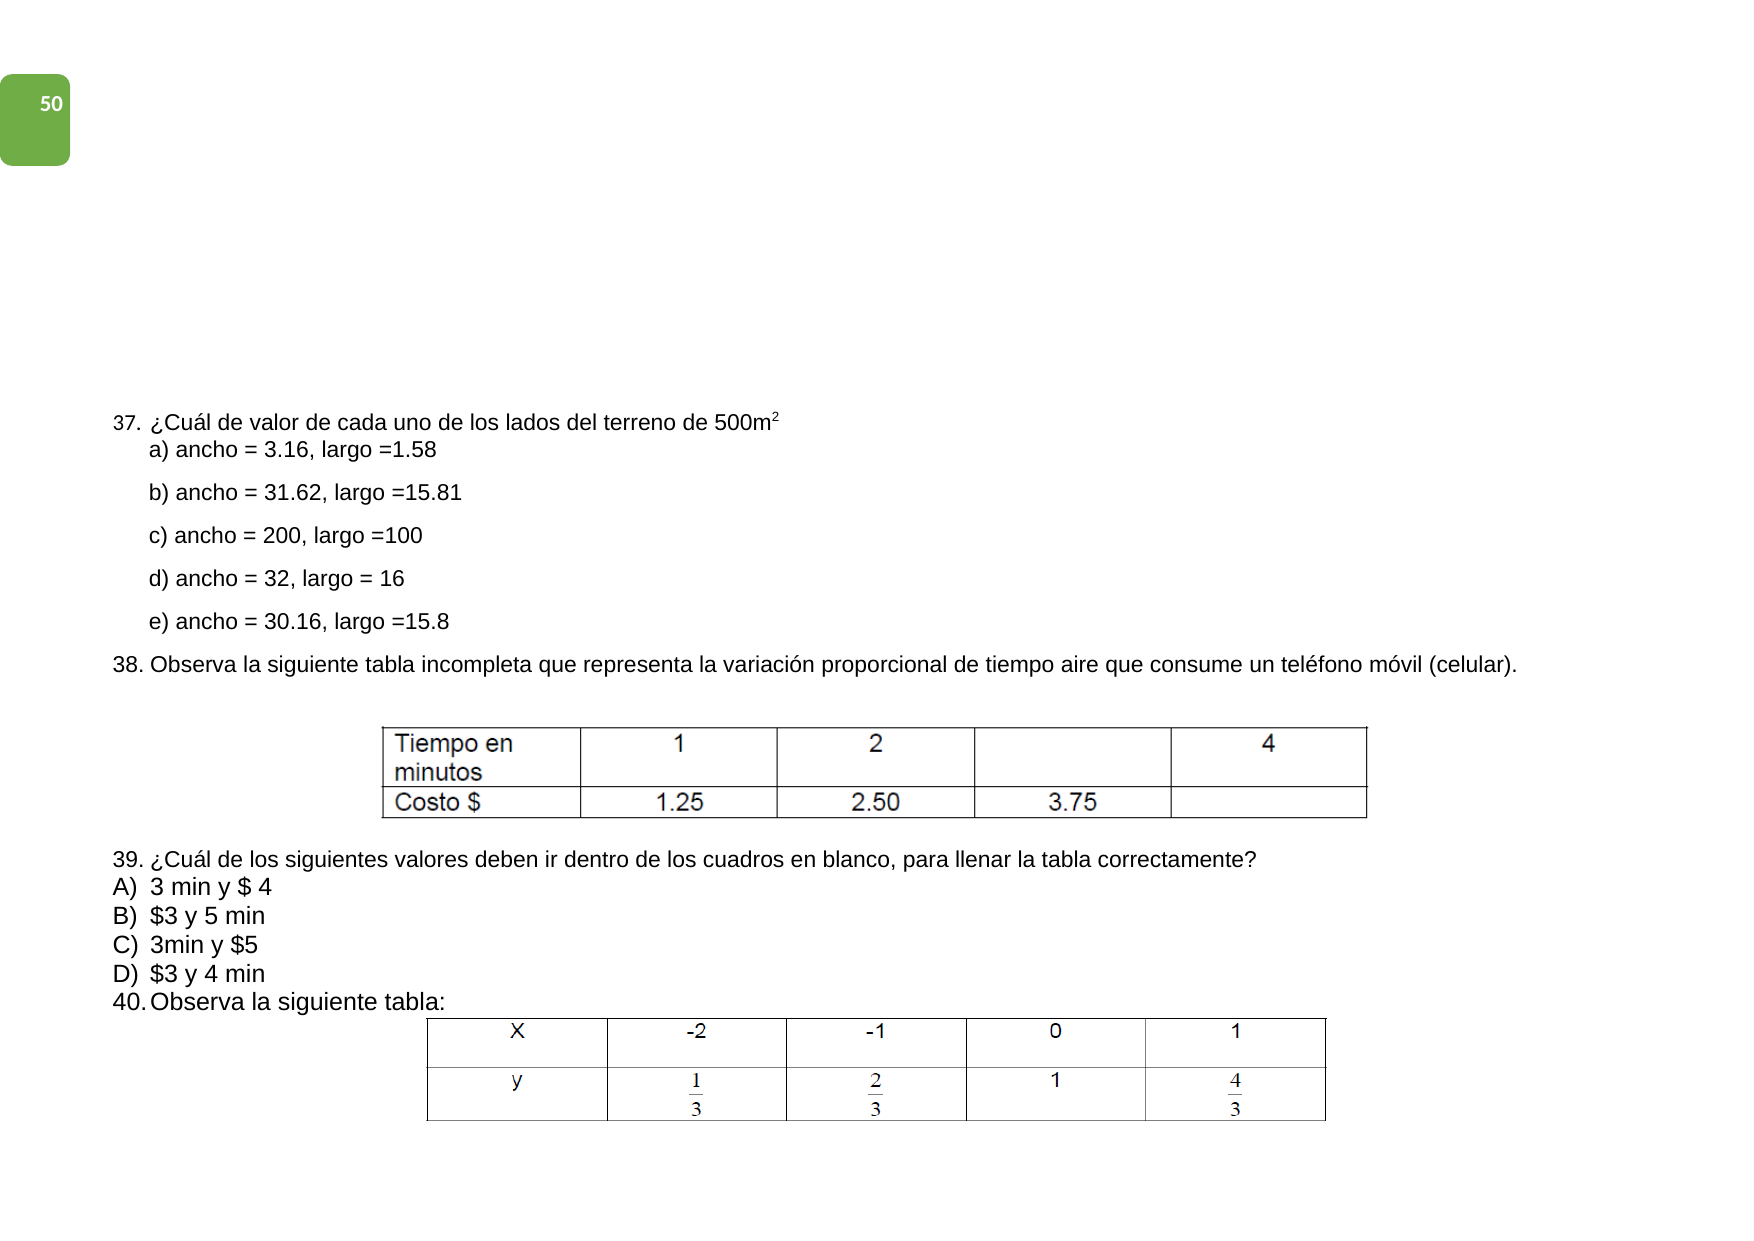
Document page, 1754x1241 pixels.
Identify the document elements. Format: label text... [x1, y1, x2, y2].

text a) ancho = 3.16, largo =1.58 [75, 436, 1679, 463]
list ¿Cuál de valor de cada uno de los lados del terreno de 500m2 [112, 408, 1679, 436]
list 3 min y $ 4 [112, 872, 1679, 901]
text e) ancho = 30.16, largo =15.8 [75, 608, 1679, 635]
list Observa la siguiente tabla: [112, 987, 1679, 1016]
list $3 y 5 min [112, 901, 1679, 930]
text b) ancho = 31.62, largo =15.81 [75, 479, 1679, 506]
list $3 y 4 min [112, 958, 1679, 987]
list 3min y $5 [112, 930, 1679, 958]
list Observa la siguiente tabla incompleta que representa la variación proporcional de tiempo aire que consume un teléfono móvil (celular). [112, 651, 1679, 678]
text c) ancho = 200, largo =100 [75, 522, 1679, 549]
list ¿Cuál de los siguientes valores deben ir dentro de los cuadros en blanco, para llenar la tabla correctamente? [112, 846, 1679, 872]
picture [373, 723, 1380, 830]
text d) ancho = 32, largo = 16 [75, 565, 1679, 592]
picture [419, 1016, 1334, 1121]
